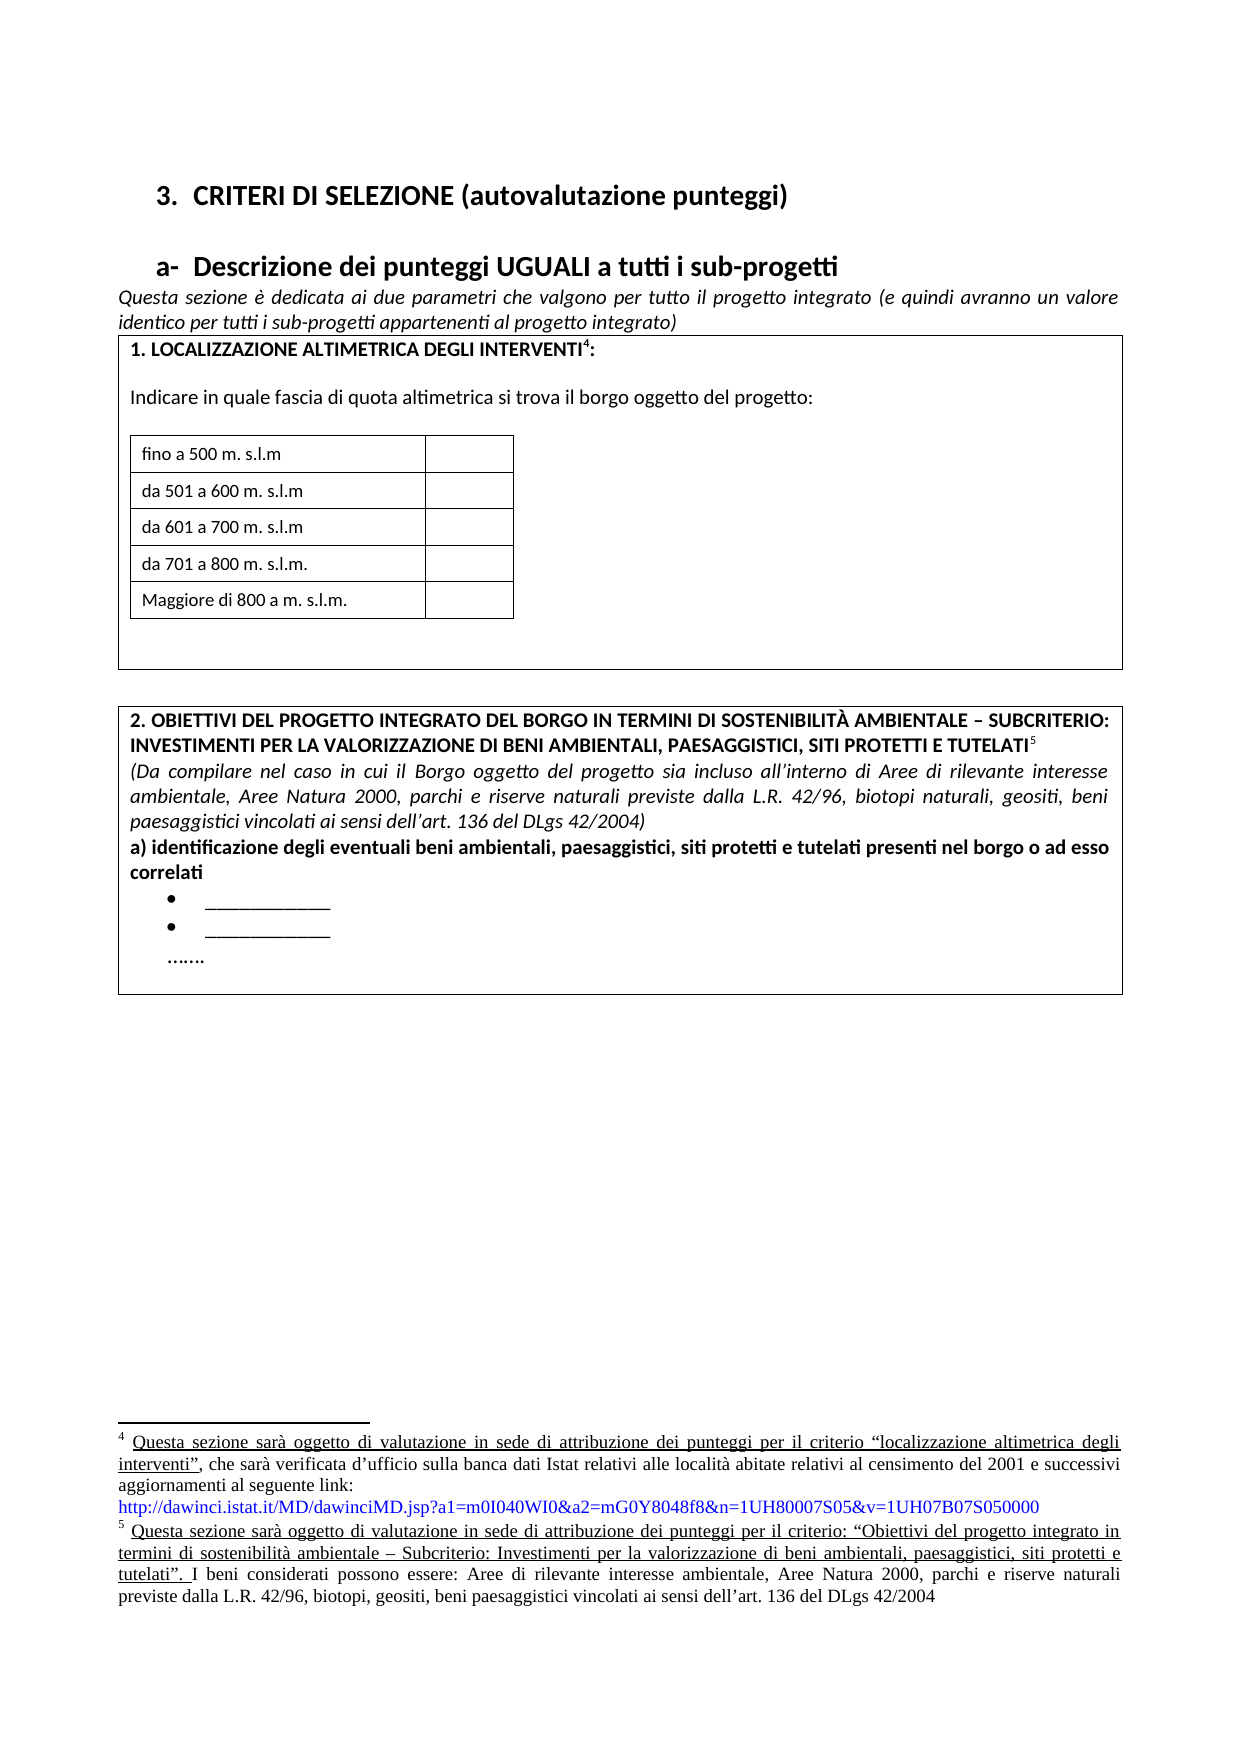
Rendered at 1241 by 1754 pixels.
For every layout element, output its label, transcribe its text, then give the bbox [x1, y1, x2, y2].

table_header 1. LOCALIZZAZIONE ALTIMETRICA DEGLI INTERVENTI: Indicare in quale fascia di quota altimetrica si trova il borgo oggetto del progetto: [119, 336, 1122, 669]
table_header 2. OBIETTIVI DEL PROGETTO INTEGRATO DEL BORGO IN TERMINI DI SOSTENIBILITÀ AMBIENTALE – SUBCRITERIO: INVESTIMENTI PER LA VALORIZZAZIONE DI BENI AMBIENTALI, PAESAGGISTICI, SITI PROTETTI E TUTELATI (Da compilare nel caso in cui il Borgo oggetto del progetto sia incluso all’interno di Aree di rilevante interesse ambientale, Aree Natura 2000, parchi e riserve naturali previste dalla L.R. 42/96, biotopi naturali, geositi, beni paesaggistici vincolati ai sensi dell’art. 136 del DLgs 42/2004) a) identificazione degli eventuali beni ambientali, paesaggistici, siti protetti e tutelati presenti nel borgo o ad esso correlati ___________ ___________ ……. [119, 707, 1122, 994]
text Questa sezione è dedicata ai due parametri che valgono per tutto il progetto integrato (e quindi avranno un valore identico per tutti i sub-progetti appartenenti al progetto integrato) [118, 284, 1122, 335]
list Descrizione dei punteggi UGUALI a tutti i sub-progetti [156, 248, 1122, 284]
list CRITERI DI SELEZIONE (autovalutazione punteggi) [156, 177, 1122, 213]
